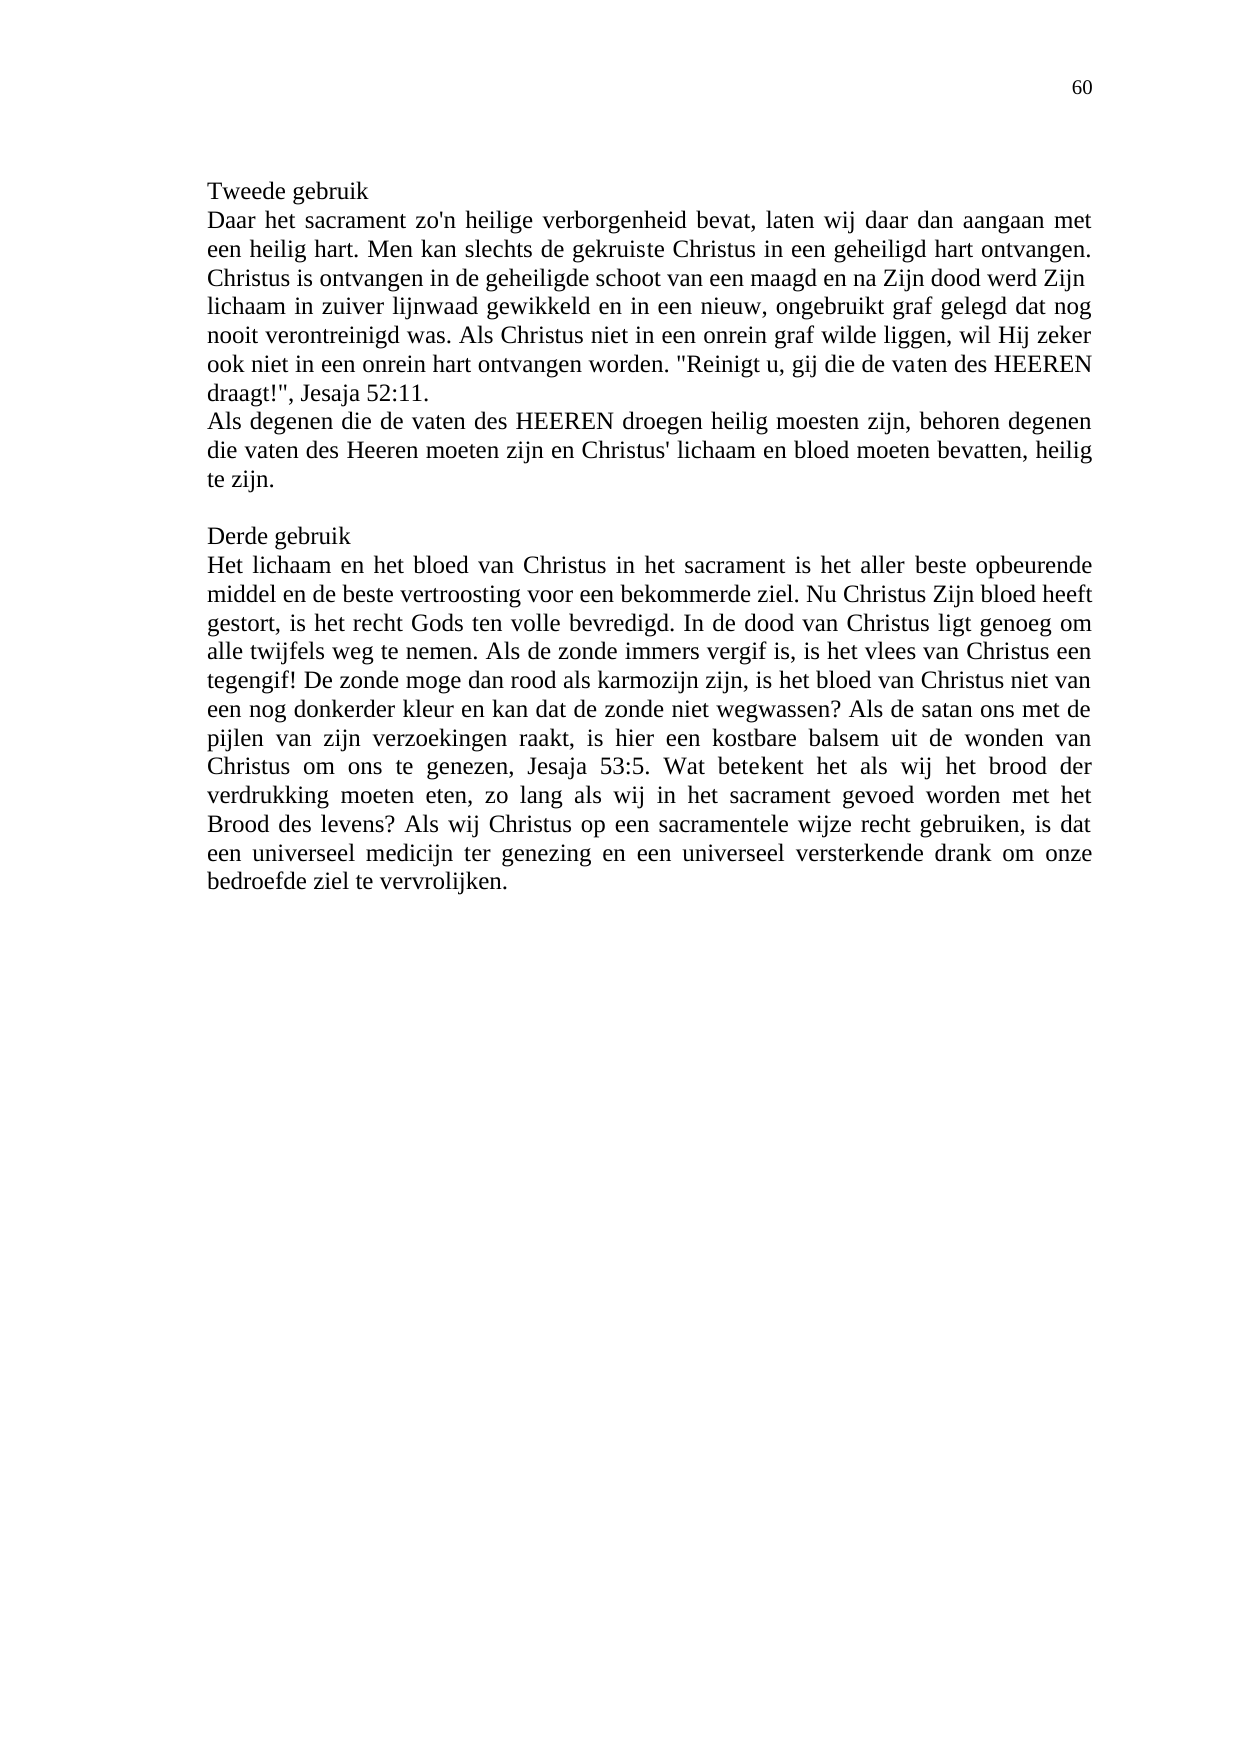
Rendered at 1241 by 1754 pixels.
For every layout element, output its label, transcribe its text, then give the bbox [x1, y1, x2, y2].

text lichaam in zuiver lijnwaad gewikkeld en in een nieuw, ongebruikt graf gelegd dat nog nooit verontreinigd was. Als Christus niet in een onrein graf wilde liggen, wil Hij zeker ook niet in een onrein hart ontvangen worden. "Reinigt u, gij die de vaten des HEEREN draagt!", Jesaja 52:11. [207, 291, 1092, 406]
text Het lichaam en het bloed van Christus in het sacrament is het aller beste opbeurende middel en de beste vertroosting voor een bekommerde ziel. Nu Christus Zijn bloed heeft gestort, is het recht Gods ten volle bevredigd. In de dood van Christus ligt genoeg om alle twijfels weg te nemen. Als de zonde immers vergif is, is het vlees van Christus een tegengif! De zonde moge dan rood als karmozijn zijn, is het bloed van Christus niet van een nog donkerder kleur en kan dat de zonde niet wegwassen? Als de satan ons met de pijlen van zijn verzoekingen raakt, is hier een kostbare balsem uit de wonden van Christus om ons te genezen, Jesaja 53:5. Wat betekent het als wij het brood der verdrukking moeten eten, zo lang als wij in het sacrament gevoed worden met het Brood des levens? Als wij Christus op een sacramentele wijze recht gebruiken, is dat een universeel medicijn ter genezing en een universeel versterkende drank om onze bedroefde ziel te vervrolijken. [207, 550, 1092, 895]
text Daar het sacrament zo'n heilige verborgenheid bevat, laten wij daar dan aangaan met een heilig hart. Men kan slechts de gekruiste Christus in een geheiligd hart ontvangen. Christus is ontvangen in de geheiligde schoot van een maagd en na Zijn dood werd Zijn [207, 205, 1092, 291]
text Tweede gebruik [207, 176, 1092, 205]
text Als degenen die de vaten des HEEREN droegen heilig moesten zijn, behoren degenen die vaten des Heeren moeten zijn en Christus' lichaam en bloed moeten bevatten, heilig te zijn. [207, 406, 1092, 493]
text Derde gebruik [207, 521, 1092, 550]
